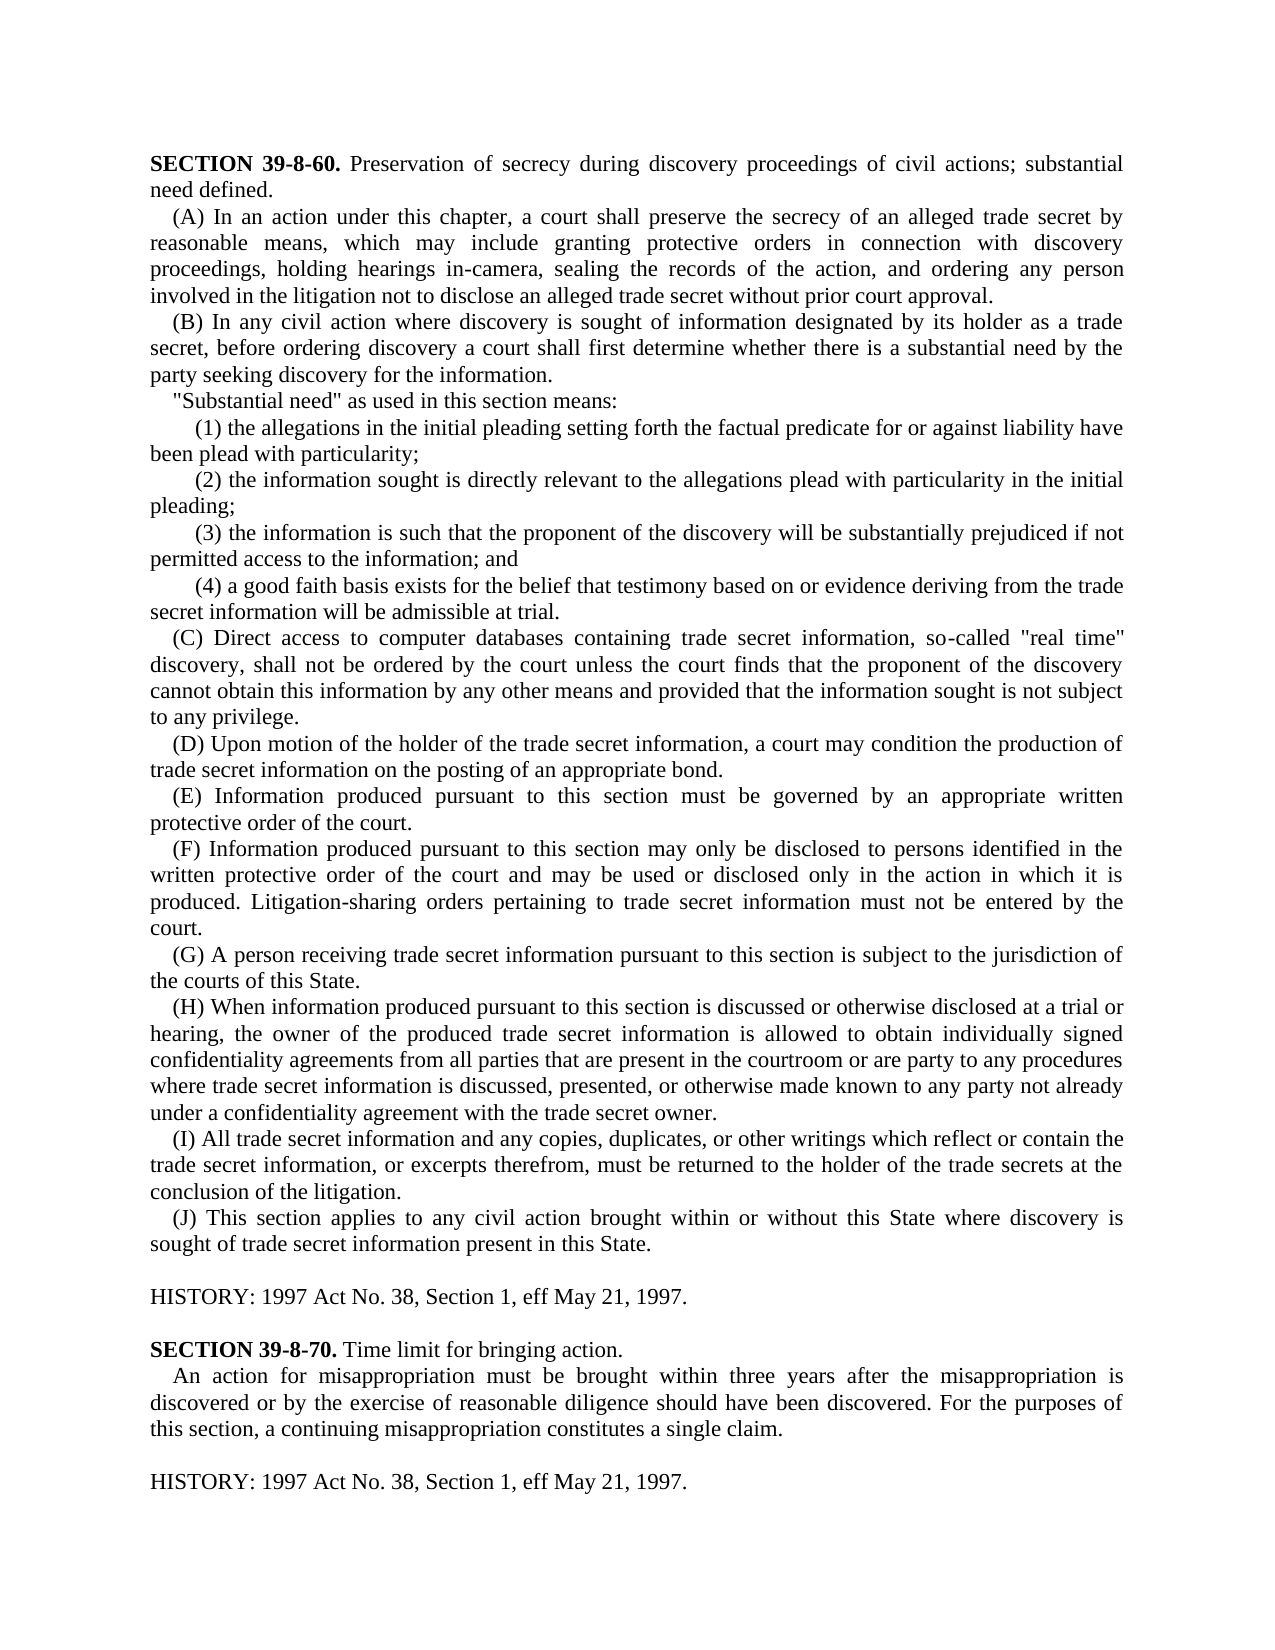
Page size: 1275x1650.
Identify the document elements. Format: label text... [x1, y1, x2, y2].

text HISTORY: 1997 Act No. 38, Section 1, eff May 21, 1997. [150, 1283, 1125, 1309]
text (A) In an action under this chapter, a court shall preserve the secrecy of an alleged trade secret by reasonable means, which may include granting protective orders in connection with discovery proceedings, holding hearings in-camera, sealing the records of the action, and ordering any person involved in the litigation not to disclose an alleged trade secret without prior court approval. [150, 203, 1125, 308]
text (E) Information produced pursuant to this section must be governed by an appropriate written protective order of the court. [150, 782, 1125, 835]
text (G) A person receiving trade secret information pursuant to this section is subject to the jurisdiction of the courts of this State. [150, 941, 1125, 993]
text An action for misappropriation must be brought within three years after the misappropriation is discovered or by the exercise of reasonable diligence should have been discovered. For the purposes of this section, a continuing misappropriation constitutes a single claim. [150, 1362, 1125, 1441]
text "Substantial need" as used in this section means: [150, 387, 1125, 413]
text (H) When information produced pursuant to this section is discussed or otherwise disclosed at a trial or hearing, the owner of the produced trade secret information is allowed to obtain individually signed confidentiality agreements from all parties that are present in the courtroom or are party to any procedures where trade secret information is discussed, presented, or otherwise made known to any party not already under a confidentiality agreement with the trade secret owner. [150, 993, 1125, 1125]
text (4) a good faith basis exists for the belief that testimony based on or evidence deriving from the trade secret information will be admissible at trial. [150, 572, 1125, 624]
text (3) the information is such that the proponent of the discovery will be substantially prejudiced if not permitted access to the information; and [150, 519, 1125, 572]
text SECTION 39-8-60. Preservation of secrecy during discovery proceedings of civil actions; substantial need defined. [150, 150, 1125, 203]
text (I) All trade secret information and any copies, duplicates, or other writings which reflect or contain the trade secret information, or excerpts therefrom, must be returned to the holder of the trade secrets at the conclusion of the litigation. [150, 1125, 1125, 1204]
text HISTORY: 1997 Act No. 38, Section 1, eff May 21, 1997. [150, 1468, 1125, 1494]
text (1) the allegations in the initial pleading setting forth the factual predicate for or against liability have been plead with particularity; [150, 413, 1125, 466]
text (D) Upon motion of the holder of the trade secret information, a court may condition the production of trade secret information on the posting of an appropriate bond. [150, 730, 1125, 782]
text (B) In any civil action where discovery is sought of information designated by its holder as a trade secret, before ordering discovery a court shall first determine whether there is a substantial need by the party seeking discovery for the information. [150, 308, 1125, 387]
text (C) Direct access to computer databases containing trade secret information, so-called "real time" discovery, shall not be ordered by the court unless the court finds that the proponent of the discovery cannot obtain this information by any other means and provided that the information sought is not subject to any privilege. [150, 624, 1125, 730]
text SECTION 39-8-70. Time limit for bringing action. [150, 1336, 1125, 1362]
text (2) the information sought is directly relevant to the allegations plead with particularity in the initial pleading; [150, 466, 1125, 519]
text (J) This section applies to any civil action brought within or without this State where discovery is sought of trade secret information present in this State. [150, 1204, 1125, 1257]
text (F) Information produced pursuant to this section may only be disclosed to persons identified in the written protective order of the court and may be used or disclosed only in the action in which it is produced. Litigation-sharing orders pertaining to trade secret information must not be entered by the court. [150, 835, 1125, 941]
